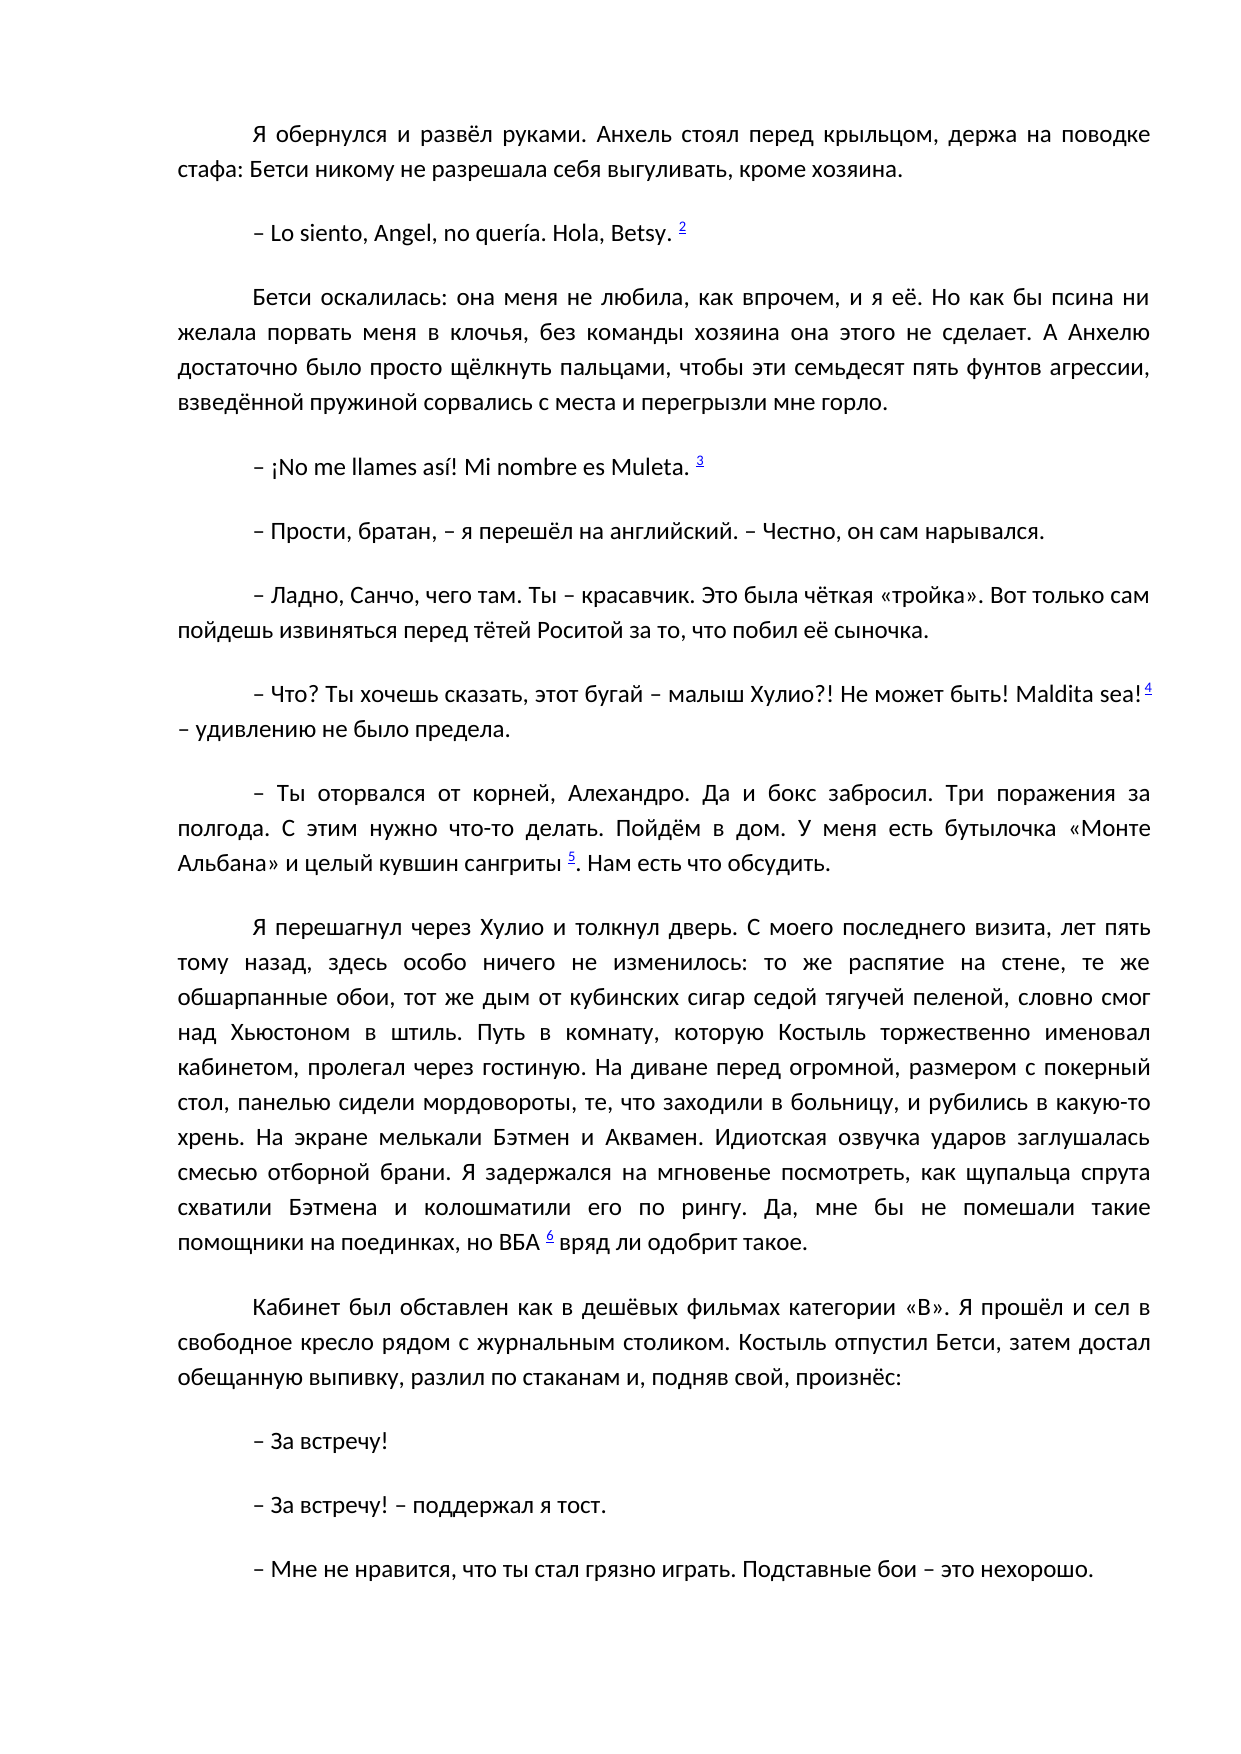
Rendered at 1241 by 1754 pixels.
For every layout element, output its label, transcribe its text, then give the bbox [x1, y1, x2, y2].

text Бетси оскалилась: она меня не любила, как впрочем, и я её. Но как бы псина ни желала порвать меня в клочья, без команды хозяина она этого не сделает. А Анхелю достаточно было просто щёлкнуть пальцами, чтобы эти семьдесят пять фунтов агрессии, взведённой пружиной сорвались с места и перегрызли мне горло. [177, 281, 1152, 417]
text – Что? Ты хочешь сказать, этот бугай – малыш Хулио?! Не может быть! Maldita sea!4 – удивлению не было предела. [177, 678, 1152, 744]
text Я перешагнул через Хулио и толкнул дверь. С моего последнего визита, лет пять тому назад, здесь особо ничего не изменилось: то же распятие на стене, те же обшарпанные обои, тот же дым от кубинских сигар седой тягучей пеленой, словно смог над Хьюстоном в штиль. Путь в комнату, которую Костыль торжественно именовал кабинетом, пролегал через гостиную. На диване перед огромной, размером с покерный стол, панелью сидели мордовороты, те, что заходили в больницу, и рубились в какую-то хрень. На экране мелькали Бэтмен и Аквамен. Идиотская озвучка ударов заглушалась смесью отборной брани. Я задержался на мгновенье посмотреть, как щупальца спрута схватили Бэтмена и колошматили его по рингу. Да, мне бы не помешали такие помощники на поединках, но ВБА 6 вряд ли одобрит такое. [177, 911, 1152, 1257]
text – ¡No me llames así! Mi nombre es Muleta. 3 [177, 451, 1152, 481]
text – Прости, братан, – я перешёл на английский. – Честно, он сам нарывался. [177, 515, 1152, 545]
text Я обернулся и развёл руками. Анхель стоял перед крыльцом, держа на поводке стафа: Бетси никому не разрешала себя выгуливать, кроме хозяина. [177, 118, 1152, 184]
text – Ладно, Санчо, чего там. Ты – красавчик. Это была чёткая «тройка». Вот только сам пойдешь извиняться перед тётей Роситой за то, что побил её сыночка. [177, 579, 1152, 644]
text – Ты оторвался от корней, Алехандро. Да и бокс забросил. Три поражения за полгода. С этим нужно что-то делать. Пойдём в дом. У меня есть бутылочка «Монте Альбана» и целый кувшин сангриты 5. Нам есть что обсудить. [177, 777, 1152, 878]
text – За встречу! [177, 1425, 1152, 1455]
text Кабинет был обставлен как в дешёвых фильмах категории «В». Я прошёл и сел в свободное кресло рядом с журнальным столиком. Костыль отпустил Бетси, затем достал обещанную выпивку, разлил по стаканам и, подняв свой, произнёс: [177, 1291, 1152, 1391]
text – За встречу! – поддержал я тост. [177, 1489, 1152, 1519]
text – Lo siento, Angel, no quería. Hola, Betsy. 2 [177, 217, 1152, 248]
text – Мне не нравится, что ты стал грязно играть. Подставные бои – это нехорошо. [177, 1553, 1152, 1584]
